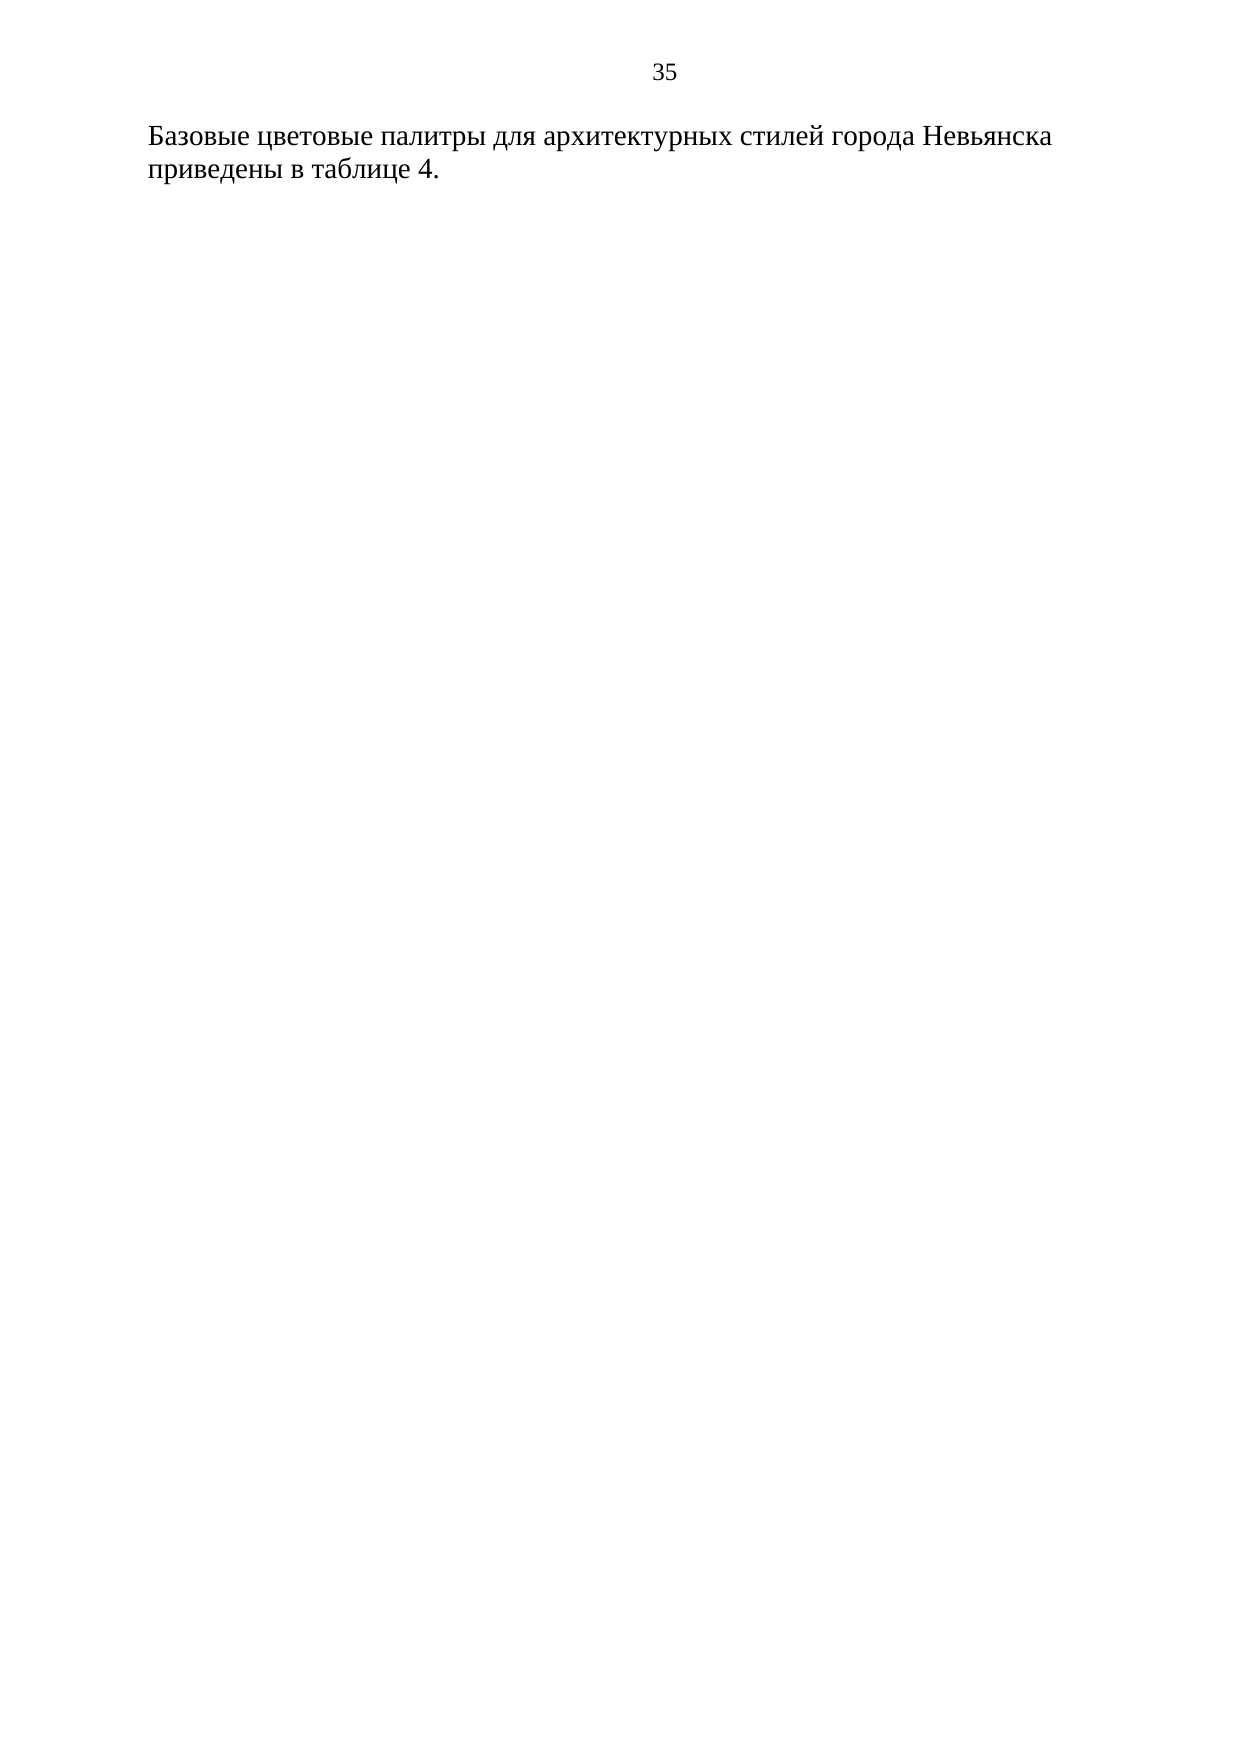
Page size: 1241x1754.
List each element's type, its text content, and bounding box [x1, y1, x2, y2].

text Базовые цветовые палитры для архитектурных стилей города Невьянска приведены в таблице 4. [148, 118, 1181, 185]
